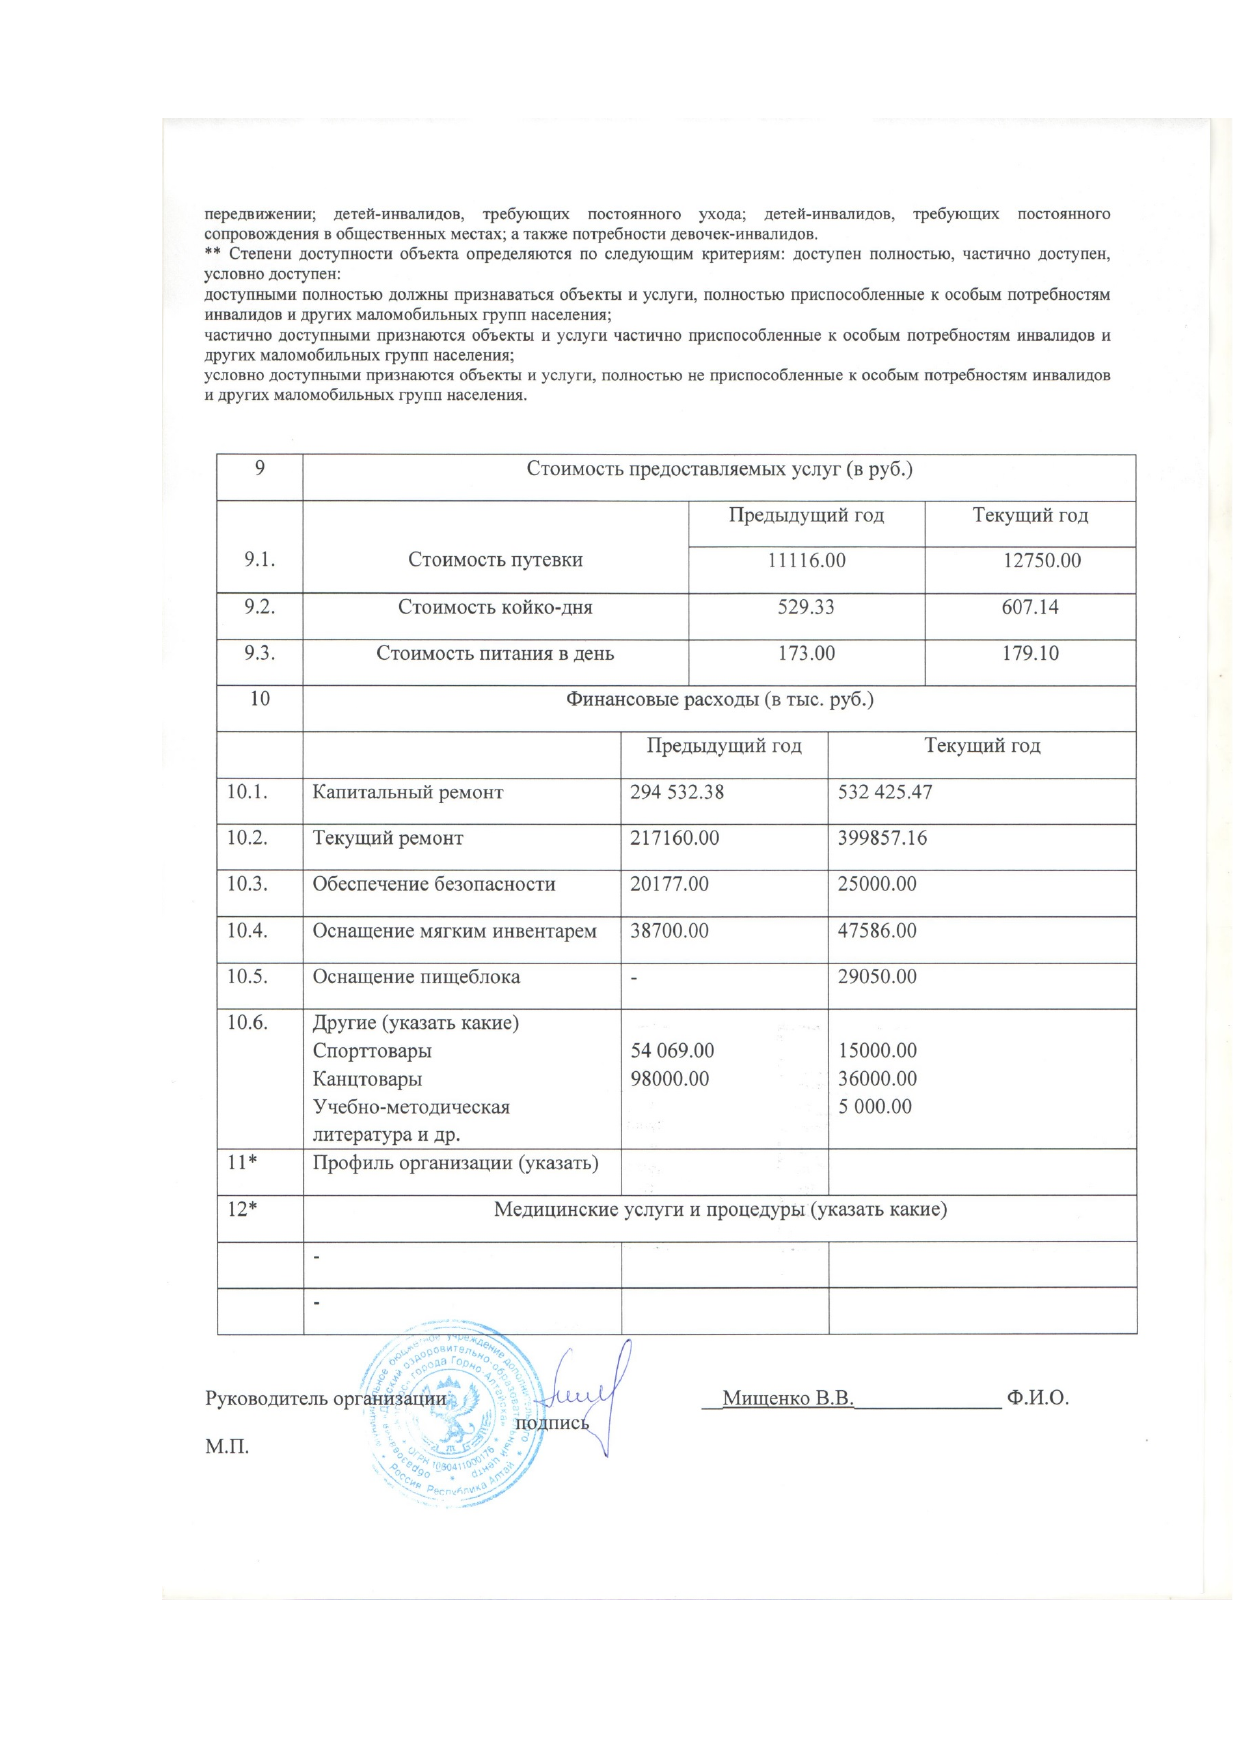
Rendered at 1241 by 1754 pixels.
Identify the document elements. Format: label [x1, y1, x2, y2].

picture [162, 118, 1240, 1600]
